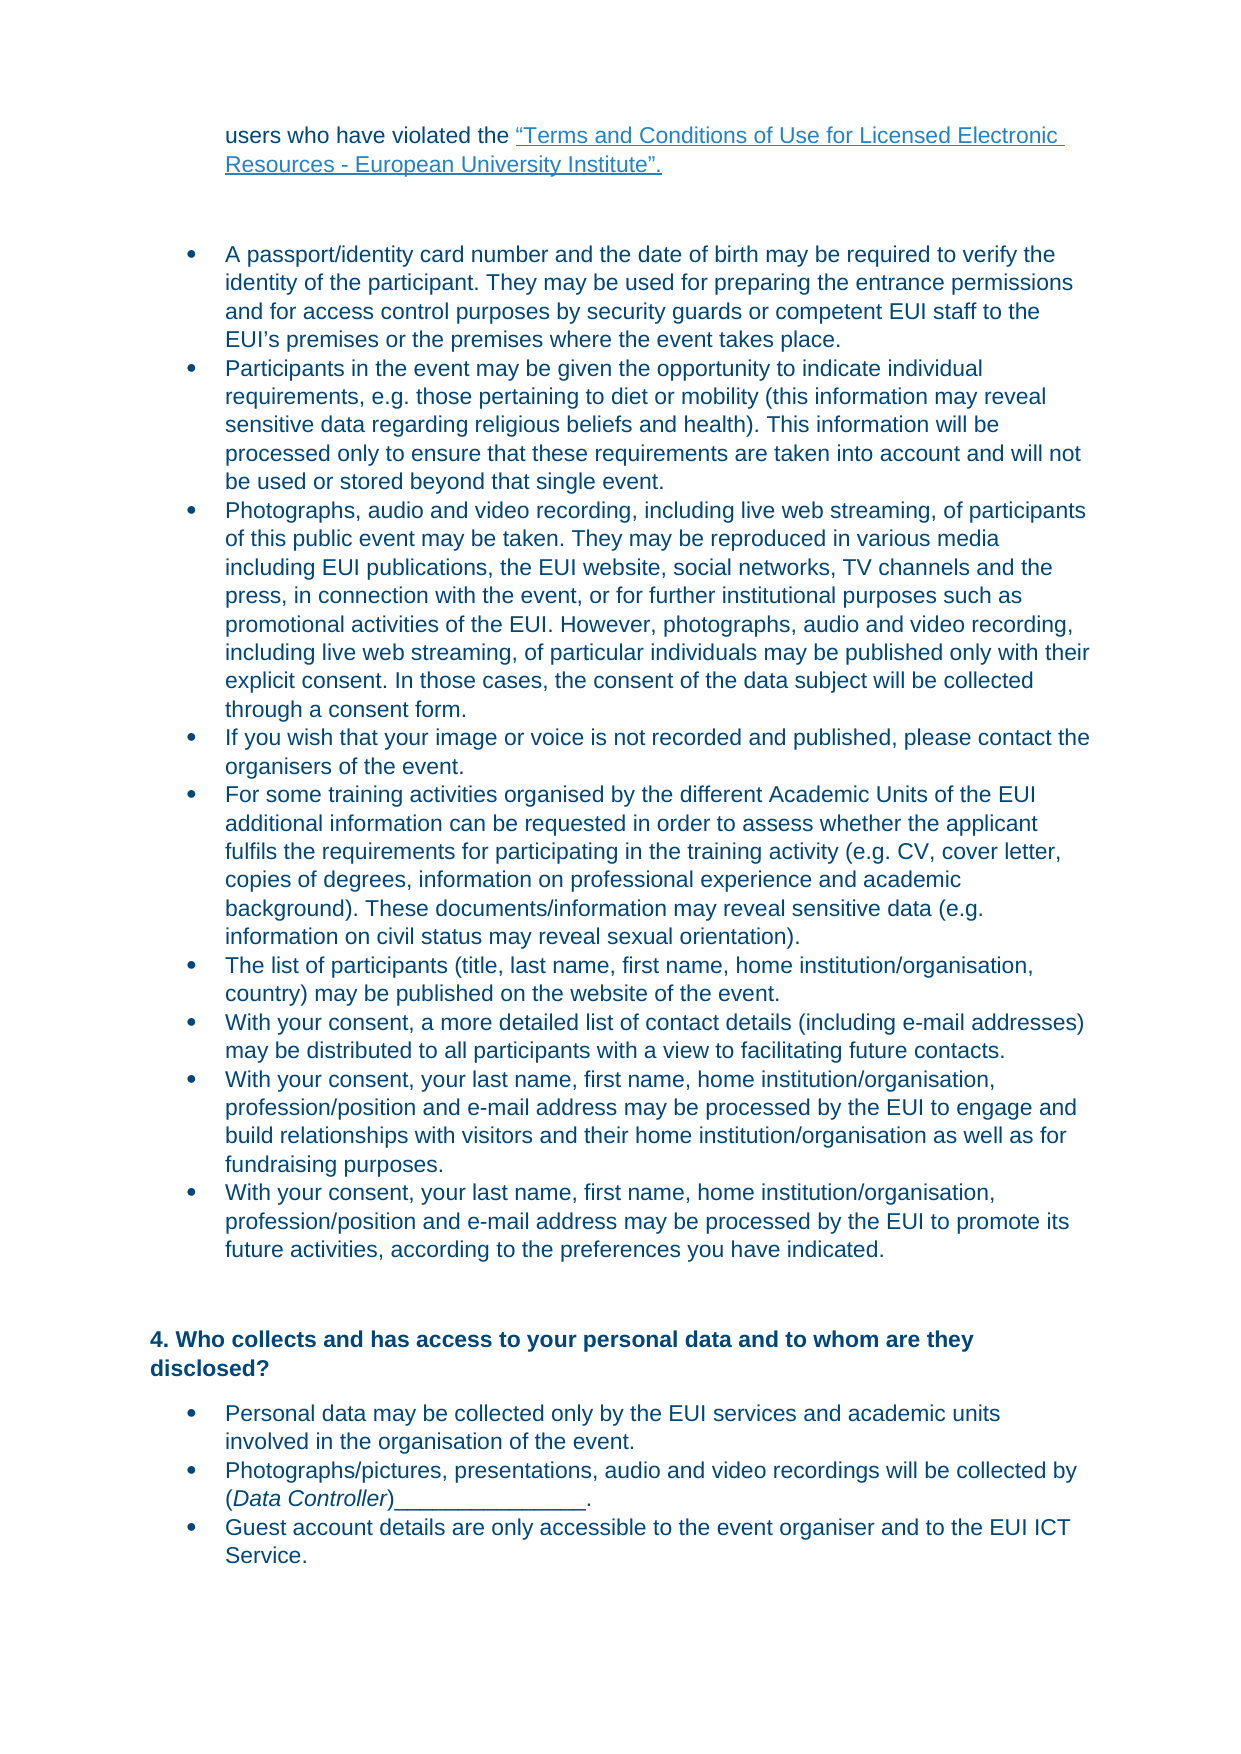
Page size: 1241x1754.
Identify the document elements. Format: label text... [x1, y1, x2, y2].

list Photographs/pictures, presentations, audio and video recordings will be collected by (Data Controller)_______________. [187, 1457, 1090, 1512]
list If you wish that your image or voice is not recorded and published, please contact the organisers of the event. [187, 724, 1090, 779]
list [187, 122, 1090, 177]
list With your consent, your last name, first name, home institution/organisation, profession/position and e-mail address may be processed by the EUI to promote its future activities, according to the preferences you have indicated. [187, 1179, 1090, 1262]
list Photographs, audio and video recording, including live web streaming, of participants of this public event may be taken. They may be reproduced in various media including EUI publications, the EUI website, social networks, TV channels and the press, in connection with the event, or for further institutional purposes such as promotional activities of the EUI. However, photographs, audio and video recording, including live web streaming, of particular individuals may be published only with their explicit consent. In those cases, the consent of the data subject will be collected through a consent form. [187, 497, 1090, 722]
text 4. Who collects and has access to your personal data and to whom are they disclosed? [150, 1326, 1090, 1381]
list For some training activities organised by the different Academic Units of the EUI additional information can be requested in order to assess whether the applicant fulfils the requirements for participating in the training activity (e.g. CV, cover letter, copies of degrees, information on professional experience and academic background). These documents/information may reveal sensitive data (e.g. information on civil status may reveal sexual orientation). [187, 781, 1090, 950]
list Participants in the event may be given the opportunity to indicate individual requirements, e.g. those pertaining to diet or mobility (this information may reveal sensitive data regarding religious beliefs and health). This information will be processed only to ensure that these requirements are taken into account and will not be used or stored beyond that single event. [187, 354, 1090, 495]
list A passport/identity card number and the date of birth may be required to verify the identity of the participant. They may be used for preparing the entrance permissions and for access control purposes by security guards or competent EUI staff to the EUI’s premises or the premises where the event takes place. [187, 241, 1090, 352]
list Personal data may be collected only by the EUI services and academic units involved in the organisation of the event. [187, 1400, 1090, 1455]
list With your consent, a more detailed list of contact details (including e-mail addresses) may be distributed to all participants with a view to facilitating future contacts. [187, 1009, 1090, 1063]
list With your consent, your last name, first name, home institution/organisation, profession/position and e-mail address may be processed by the EUI to engage and build relationships with visitors and their home institution/organisation as well as for fundraising purposes. [187, 1066, 1090, 1177]
list Guest account details are only accessible to the event organiser and to the EUI ICT Service. [187, 1514, 1090, 1568]
list The list of participants (title, last name, first name, home institution/organisation, country) may be published on the website of the event. [187, 952, 1090, 1007]
